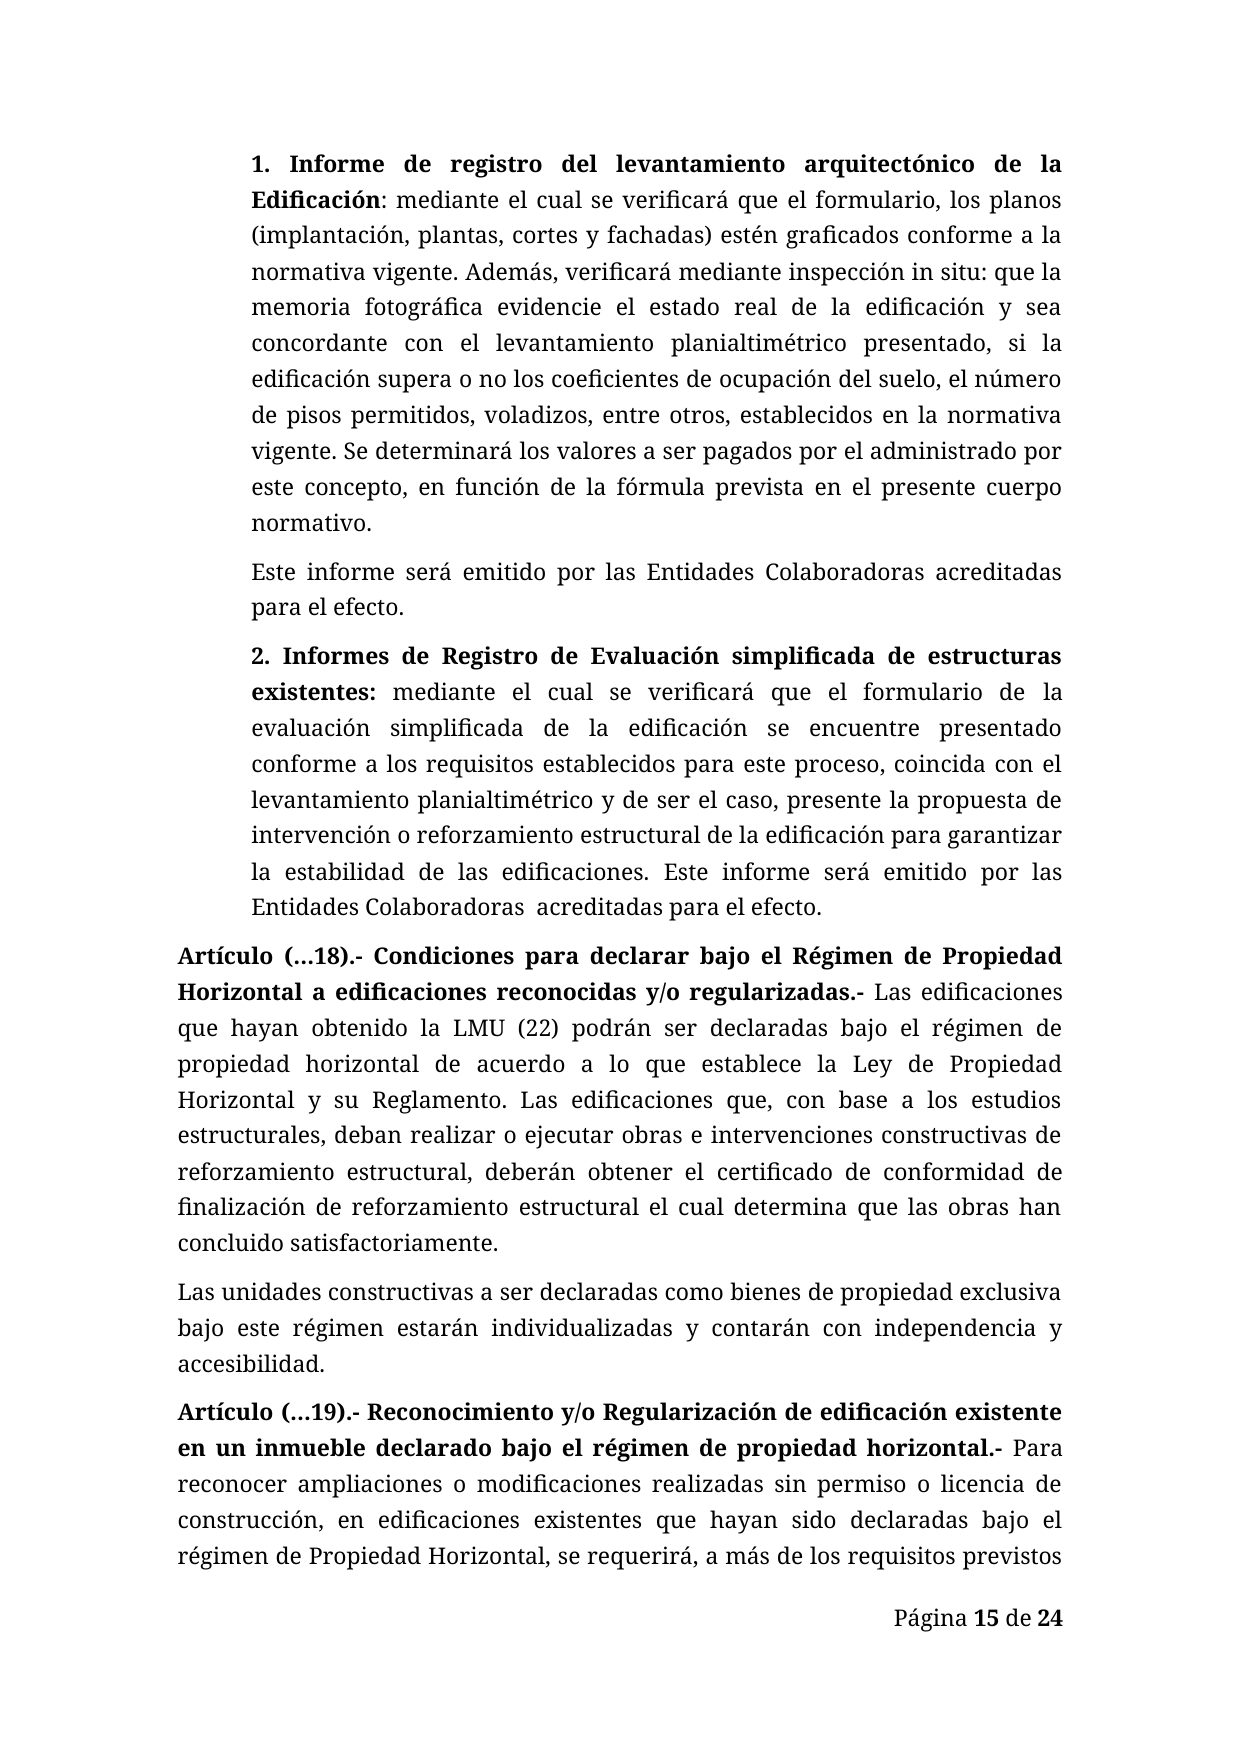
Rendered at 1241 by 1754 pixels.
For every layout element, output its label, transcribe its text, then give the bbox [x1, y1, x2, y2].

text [177, 1396, 1063, 1571]
text 1. Informe de registro del levantamiento arquitectónico de la Edificación: mediante el cual se verificará que el formulario, los planos (implantación, plantas, cortes y fachadas) estén graficados conforme a la normativa vigente. Además, verificará mediante inspección in situ: que la memoria fotográfica evidencie el estado real de la edificación y sea concordante con el levantamiento planialtimétrico presentado, si la edificación supera o no los coeficientes de ocupación del suelo, el número de pisos permitidos, voladizos, entre otros, establecidos en la normativa vigente. Se determinará los valores a ser pagados por el administrado por este concepto, en función de la fórmula prevista en el presente cuerpo normativo. [251, 148, 1063, 538]
text Este informe será emitido por las Entidades Colaboradoras acreditadas para el efecto. [251, 555, 1063, 623]
text 2. Informes de Registro de Evaluación simplificada de estructuras existentes: mediante el cual se verificará que el formulario de la evaluación simplificada de la edificación se encuentre presentado conforme a los requisitos establecidos para este proceso, coincida con el levantamiento planialtimétrico y de ser el caso, presente la propuesta de intervención o reforzamiento estructural de la edificación para garantizar la estabilidad de las edificaciones. Este informe será emitido por las Entidades Colaboradoras acreditadas para el efecto. [251, 640, 1063, 923]
text Artículo (…18).- Condiciones para declarar bajo el Régimen de Propiedad Horizontal a edificaciones reconocidas y/o regularizadas.- Las edificaciones que hayan obtenido la LMU (22) podrán ser declaradas bajo el régimen de propiedad horizontal de acuerdo a lo que establece la Ley de Propiedad Horizontal y su Reglamento. Las edificaciones que, con base a los estudios estructurales, deban realizar o ejecutar obras e intervenciones constructivas de reforzamiento estructural, deberán obtener el certificado de conformidad de finalización de reforzamiento estructural el cual determina que las obras han concluido satisfactoriamente. [177, 940, 1063, 1258]
text Las unidades constructivas a ser declaradas como bienes de propiedad exclusiva bajo este régimen estarán individualizadas y contarán con independencia y accesibilidad. [177, 1276, 1063, 1379]
